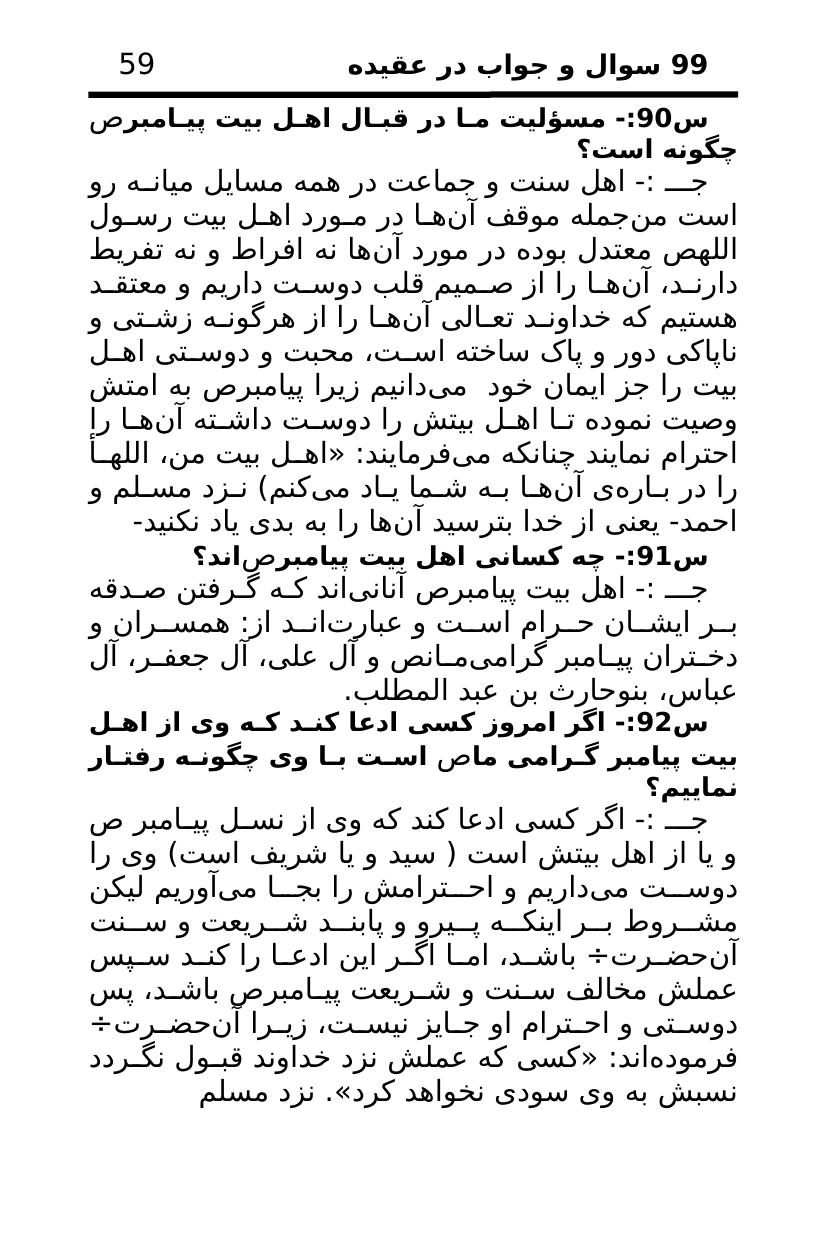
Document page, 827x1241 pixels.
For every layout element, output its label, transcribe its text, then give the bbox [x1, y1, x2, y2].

text س91:- چه کسانی اهل بیت پیامبرص‌اند؟ [89, 538, 738, 572]
text س92:- اگر امروز کسی ادعا کند که وی از اهل بیت پیامبر گرامی ماص است با وی چگونه رفتار نماییم؟ [89, 708, 738, 802]
text جـــ :- اگر کسی ادعا کند که وی از نسل پیامبر ص و یا از اهل بیتش است ( سید و یا شریف است) وی را دوست می‌داریم و احترامش را بجا می‌آوریم لیکن مشروط بر اینکه پیرو و پابند شریعت و سنت آن‌حضرت÷ باشد، اما اگر این ادعا را کند سپس عملش مخالف سنت و شریعت پیامبرص باشد، پس دوستی و احترام او جایز نیست، زیرا آن‌حضرت÷ فرموده‌اند: «کسی که عملش نزد خداوند قبول نگردد نسبش به وی سودی نخواهد کرد». نزد مسلم [89, 802, 738, 1108]
text س90:- مسؤلیت ما در قبال اهل بیت پیامبرص چگونه است؟ [89, 100, 738, 164]
text جـــ :- اهل بیت پیامبرص آنانی‌اند که گرفتن صدقه بر ایشان حرام است و عبارت‌اند از: همسران و دختران پیامبر گرامی‌مانص و آل علی، آل جعفر، آل عباس، بنو‌حارث بن عبد المطلب. [89, 572, 738, 708]
text جـــ :- اهل سنت و جماعت در همه مسایل میانه رو است من‌جمله موقف آن‌ها در مورد اهل بیت رسول اللهص معتدل بوده در مورد آن‌ها نه افراط و نه تفریط دارند، آن‌ها را از صمیم قلب دوست داریم و معتقد هستیم که خداوند تعالی آن‌ها را از هرگونه زشتی و ناپاکی دور و پاک ساخته است، محبت و دوستی اهل بیت را جز ایمان خود می‌دانیم زیرا پیامبرص به امتش وصیت نموده تا اهل بیتش را دوست داشته آن‌ها را احترام نمایند چنانکه می‌فرمایند: «اهل بیت من، اللهأ را در باره‌ی آن‌ها به شما یاد می‌کنم) نزد مسلم و احمد- یعنی از خدا بترسید آن‌ها را به بدی یاد نکنید- [89, 164, 738, 538]
